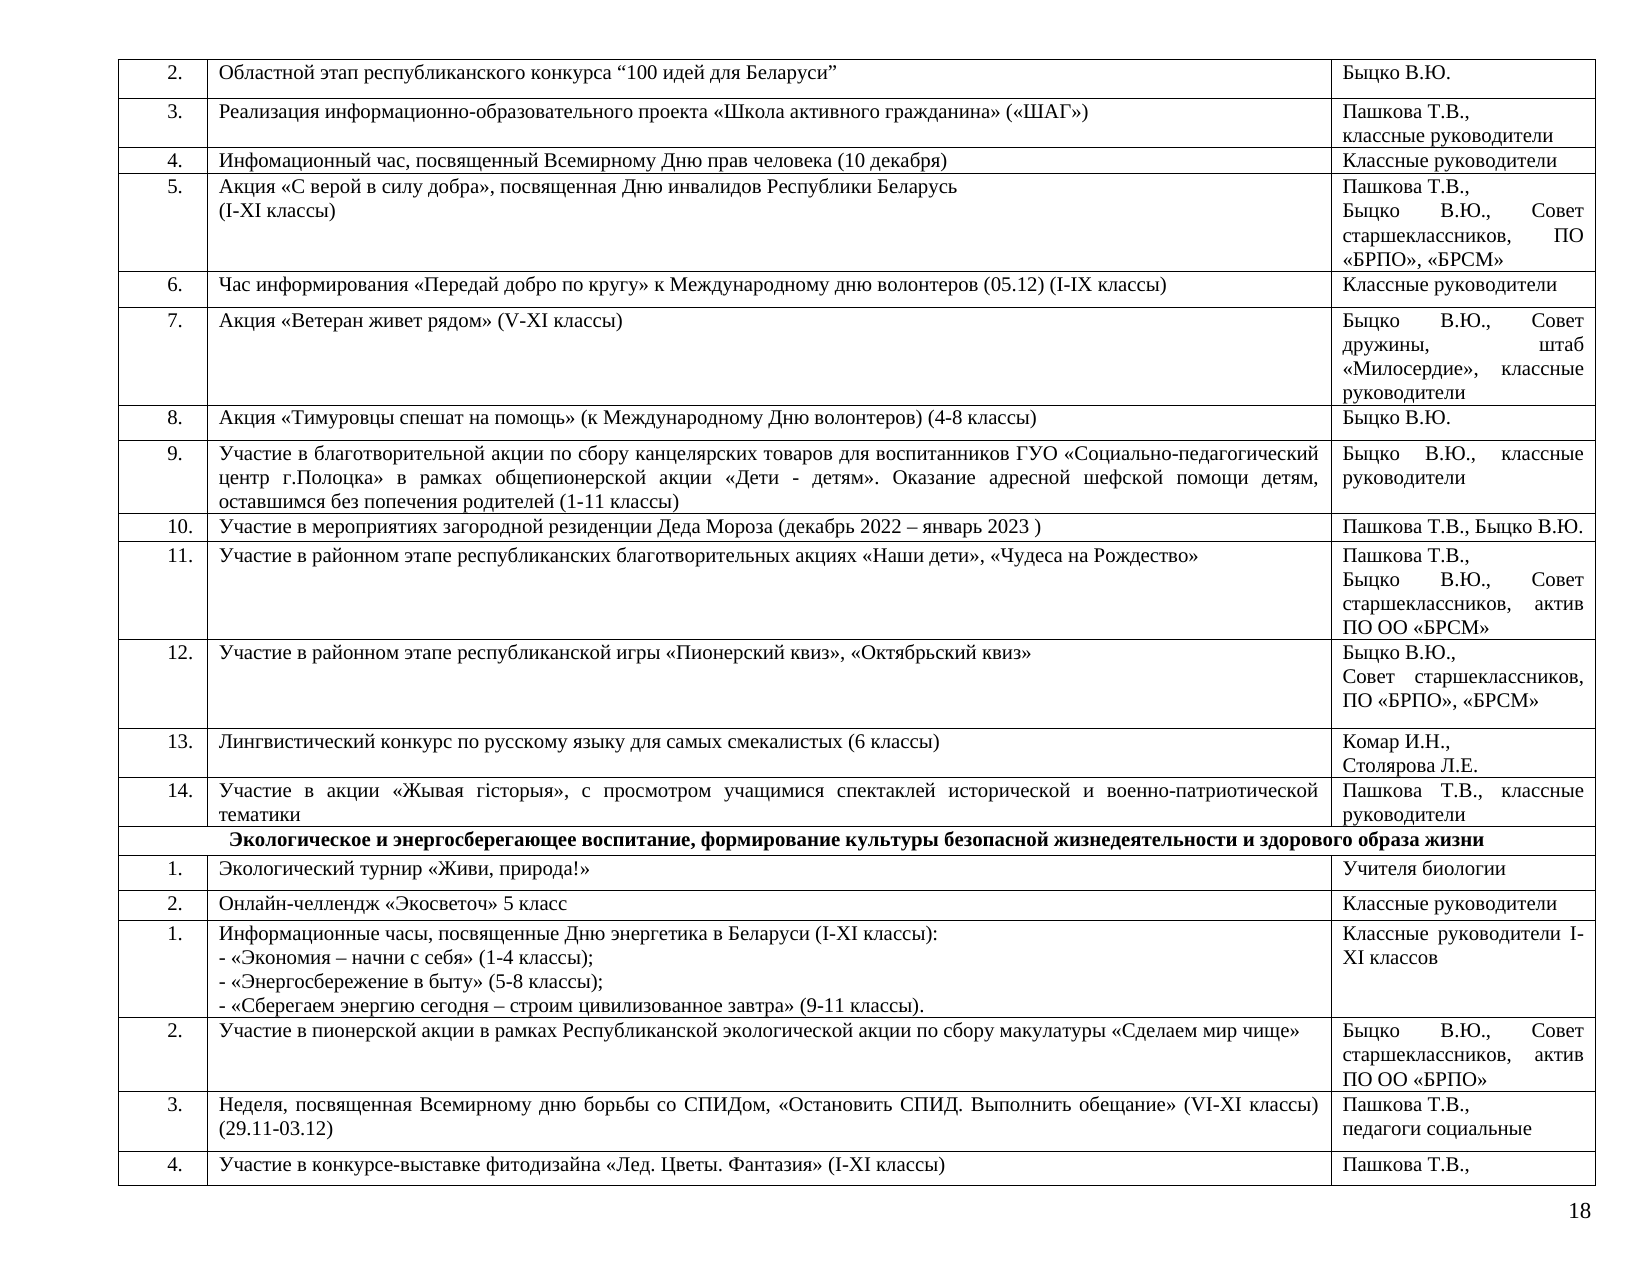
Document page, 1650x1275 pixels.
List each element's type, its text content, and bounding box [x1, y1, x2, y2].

table_cell Пашкова Т.В., классные руководители [1332, 778, 1595, 826]
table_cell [1332, 1152, 1595, 1185]
table_cell [119, 308, 207, 404]
table_cell Лингвистический конкурс по русскому языку для самых смекалистых (6 классы) [208, 729, 1331, 777]
table_cell Классные руководители [1332, 272, 1595, 307]
table_cell [119, 1092, 207, 1151]
table_cell Быцко В.Ю. [1332, 406, 1595, 440]
table_cell [119, 891, 207, 920]
table_cell Участие в районном этапе республиканских благотворительных акциях «Наши дети», «Чудеса на Рождество» [208, 542, 1331, 639]
table_cell [119, 514, 207, 541]
table_cell Реализация информационно-образовательного проекта «Школа активного гражданина» («ШАГ») [208, 99, 1331, 147]
table_cell Пашкова Т.В., Быцко В.Ю. [1332, 514, 1595, 541]
table_cell [119, 272, 207, 307]
table_cell Комар И.Н., Столярова Л.Е. [1332, 729, 1595, 777]
table_cell [119, 778, 207, 826]
table_cell [119, 921, 207, 1017]
table_cell Информационные часы, посвященные Дню энергетика в Беларуси (I-XI классы): - «Экономия – начни с себя» (1-4 классы); - «Энергосбережение в быту» (5-8 классы); - «Сберегаем энергию сегодня – строим цивилизованное завтра» (9-11 классы). [208, 921, 1331, 1017]
table_cell Быцко В.Ю., Совет старшеклассников, актив ПО ОО «БРПО» [1332, 1018, 1595, 1091]
table_cell Онлайн-челлендж «Экосветоч» 5 класс [208, 891, 1331, 920]
table_cell Экологический турнир «Живи, природа!» [208, 856, 1331, 889]
table_cell [119, 729, 207, 777]
table_cell Участие в мероприятиях загородной резиденции Деда Мороза (декабрь 2022 – январь 2023 ) [208, 514, 1331, 541]
table_cell Акция «Ветеран живет рядом» (V-XI классы) [208, 308, 1331, 404]
table_cell Классные руководители I- XI классов [1332, 921, 1595, 1017]
table_cell Пашкова Т.В., Быцко В.Ю., Совет старшеклассников, ПО «БРПО», «БРСМ» [1332, 174, 1595, 271]
table_cell [119, 406, 207, 440]
table_cell Классные руководители [1332, 891, 1595, 920]
table_cell [119, 1018, 207, 1091]
table_cell Участие в благотворительной акции по сбору канцелярских товаров для воспитанников ГУО «Социально-педагогический центр г.Полоцка» в рамках общепионерской акции «Дети - детям». Оказание адресной шефской помощи детям, оставшимся без попечения родителей (1-11 классы) [208, 441, 1331, 513]
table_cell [208, 1152, 1331, 1185]
table_cell Классные руководители [1332, 148, 1595, 173]
table_cell [119, 856, 207, 889]
table_cell [119, 640, 207, 728]
table_cell Пашкова Т.В., педагоги социальные [1332, 1092, 1595, 1151]
table_cell [119, 99, 207, 147]
table_cell [119, 174, 207, 271]
table_cell [119, 60, 207, 98]
table_cell Неделя, посвященная Всемирному дню борьбы со СПИДом, «Остановить СПИД. Выполнить обещание» (VI-XI классы) (29.11-03.12) [208, 1092, 1331, 1151]
table_cell Участие в районном этапе республиканской игры «Пионерский квиз», «Октябрьский квиз» [208, 640, 1331, 728]
table_cell [119, 1152, 207, 1185]
table_cell [119, 148, 207, 173]
table_cell Пашкова Т.В., Быцко В.Ю., Совет старшеклассников, актив ПО ОО «БРСМ» [1332, 542, 1595, 639]
table_cell Быцко В.Ю., Совет дружины, штаб «Милосердие», классные руководители [1332, 308, 1595, 404]
table_cell Акция «С верой в силу добра», посвященная Дню инвалидов Республики Беларусь (I-XI классы) [208, 174, 1331, 271]
table_cell Быцко В.Ю., классные руководители [1332, 441, 1595, 513]
table_cell Учителя биологии [1332, 856, 1595, 889]
table_cell Час информирования «Передай добро по кругу» к Международному дню волонтеров (05.12) (I-IX классы) [208, 272, 1331, 307]
table_cell Участие в пионерской акции в рамках Республиканской экологической акции по сбору макулатуры «Сделаем мир чище» [208, 1018, 1331, 1091]
table_cell [119, 441, 207, 513]
table_cell Инфомационный час, посвященный Всемирному Дню прав человека (10 декабря) [208, 148, 1331, 173]
table_cell Участие в акции «Жывая гісторыя», с просмотром учащимися спектаклей исторической и военно-патриотической тематики [208, 778, 1331, 826]
table_cell Быцко В.Ю. [1332, 60, 1595, 98]
table_cell Экологическое и энергосберегающее воспитание, формирование культуры безопасной жизнедеятельности и здорового образа жизни [119, 827, 1595, 855]
table_cell Быцко В.Ю., Совет старшеклассников, ПО «БРПО», «БРСМ» [1332, 640, 1595, 728]
table_cell Областной этап республиканского конкурса “100 идей для Беларуси” [208, 60, 1331, 98]
table_cell Пашкова Т.В., классные руководители [1332, 99, 1595, 147]
table_cell Акция «Тимуровцы спешат на помощь» (к Международному Дню волонтеров) (4-8 классы) [208, 406, 1331, 440]
table_cell [119, 542, 207, 639]
